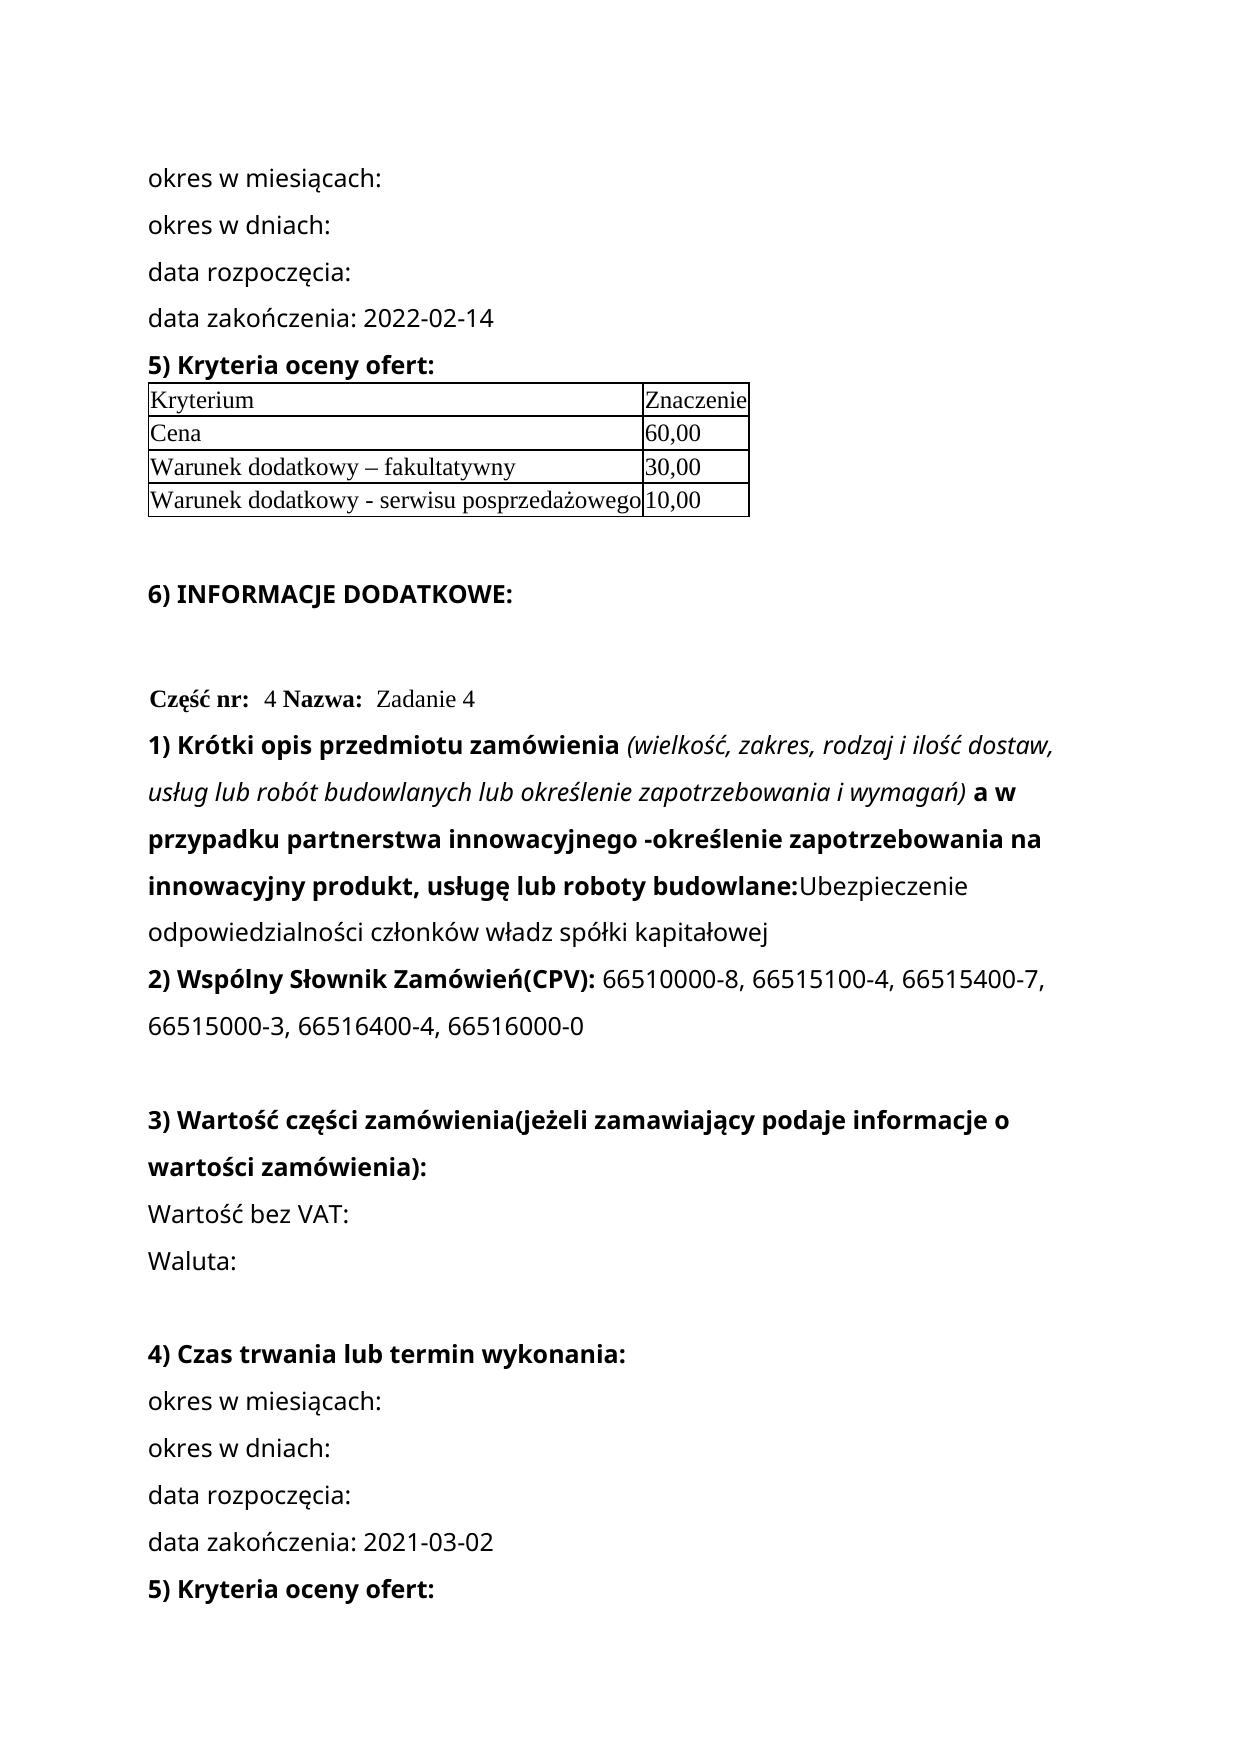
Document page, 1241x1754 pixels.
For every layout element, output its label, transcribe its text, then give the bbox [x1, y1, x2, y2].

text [148, 148, 1093, 382]
table_cell Warunek dodatkowy – fakultatywny [149, 451, 642, 482]
table_cell 10,00 [644, 484, 748, 516]
text 6) INFORMACJE DODATKOWE: [148, 517, 1093, 658]
table_cell 30,00 [644, 451, 748, 482]
table_cell Cena [149, 417, 642, 449]
text 1) Krótki opis przedmiotu zamówienia (wielkość, zakres, rodzaj i ilość dostaw, usług lub robót budowlanych lub określenie zapotrzebowania i wymagań) a w przypadku partnerstwa innowacyjnego -określenie zapotrzebowania na innowacyjny produkt, usługę lub roboty budowlane:Ubezpieczenie odpowiedzialności członków władz spółki kapitałowej 2) Wspólny Słownik Zamówień(CPV): 66510000-8, 66515100-4, 66515400-7, 66515000-3, 66516400-4, 66516000-0 3) Wartość części zamówienia(jeżeli zamawiający podaje informacje o wartości zamówienia): Wartość bez VAT: Waluta: 4) Czas trwania lub termin wykonania: okres w miesiącach: okres w dniach: data rozpoczęcia: data zakończenia: 2021-03-02 5) Kryteria oceny ofert: [148, 715, 1093, 1605]
table_header Kryterium [149, 384, 642, 415]
table_header Nazwa: [281, 683, 374, 715]
table_header Znaczenie [644, 384, 748, 415]
table_cell Warunek dodatkowy - serwisu posprzedażowego [149, 484, 642, 516]
table_header 4 [262, 683, 281, 715]
table_header Część nr: [148, 683, 262, 715]
table_cell 60,00 [644, 417, 748, 449]
table_header Zadanie 4 [374, 683, 481, 715]
